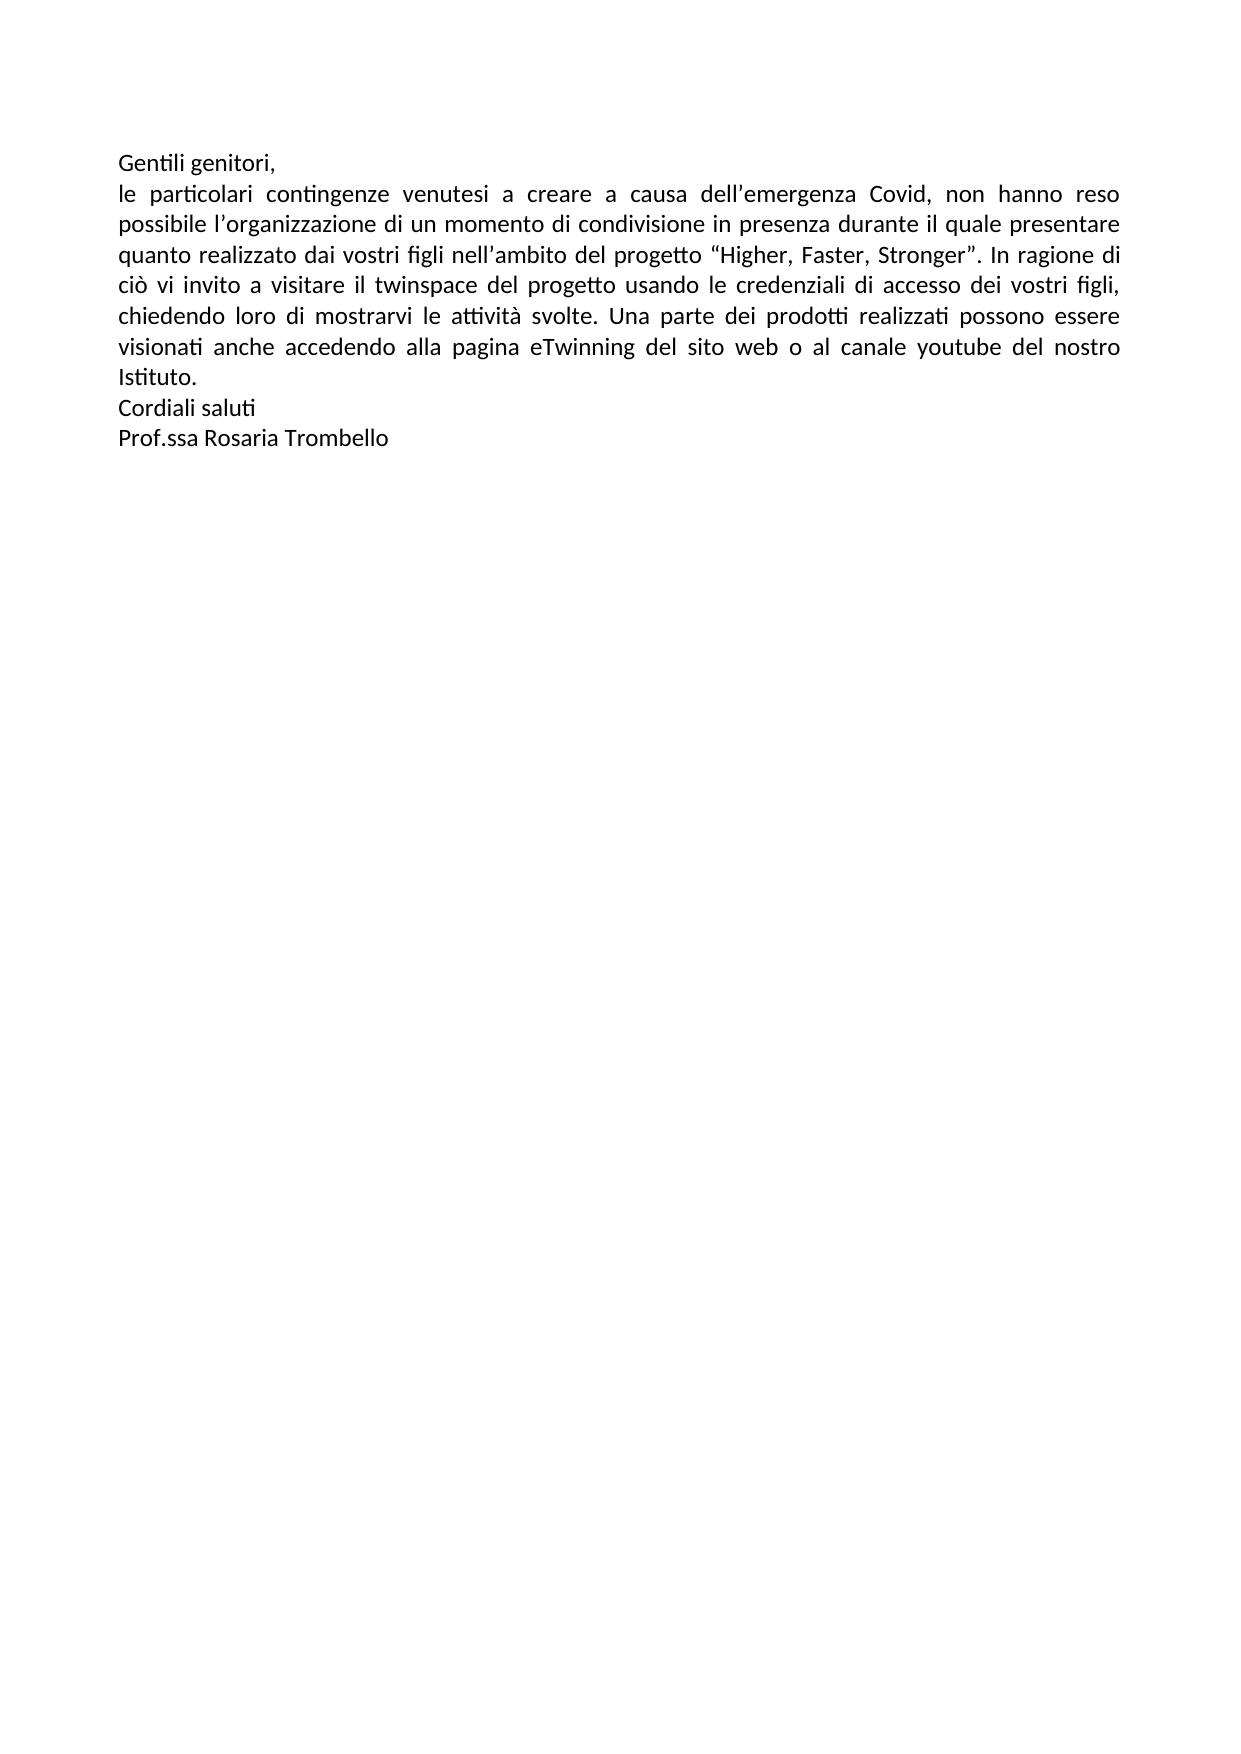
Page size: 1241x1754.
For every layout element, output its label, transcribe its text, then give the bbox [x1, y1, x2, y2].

text Prof.ssa Rosaria Trombello [118, 422, 1122, 453]
text le particolari contingenze venutesi a creare a causa dell’emergenza Covid, non hanno reso possibile l’organizzazione di un momento di condivisione in presenza durante il quale presentare quanto realizzato dai vostri figli nell’ambito del progetto “Higher, Faster, Stronger”. In ragione di ciò vi invito a visitare il twinspace del progetto usando le credenziali di accesso dei vostri figli, chiedendo loro di mostrarvi le attività svolte. Una parte dei prodotti realizzati possono essere visionati anche accedendo alla pagina eTwinning del sito web o al canale youtube del nostro Istituto. [118, 178, 1122, 392]
text Gentili genitori, [118, 148, 1122, 178]
text Cordiali saluti [118, 392, 1122, 422]
